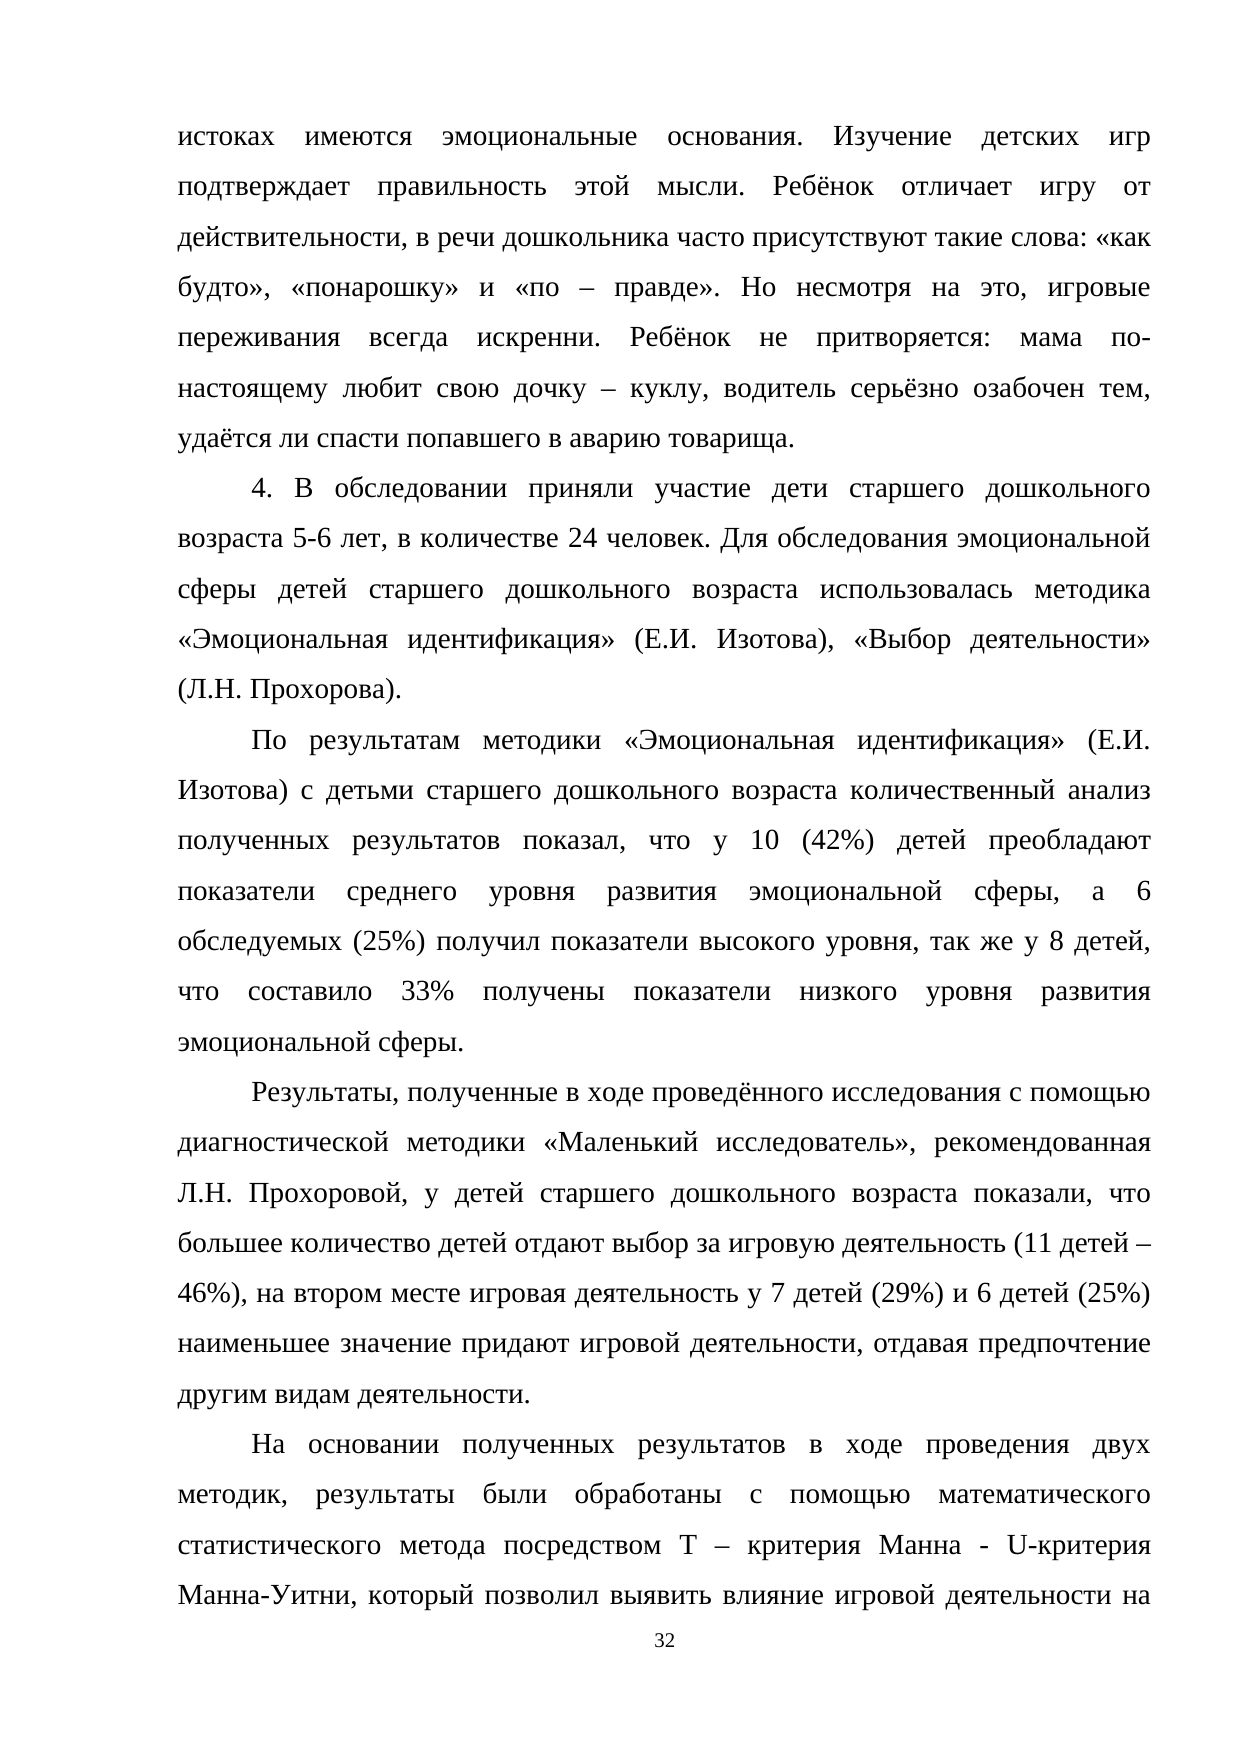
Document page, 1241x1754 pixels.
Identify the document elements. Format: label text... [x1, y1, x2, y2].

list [177, 118, 1152, 453]
list По результатам методики «Эмоциональная идентификация» (Е.И. Изотова) с детьми старшего дошкольного возраста количественный анализ полученных результатов показал, что у 10 (42%) детей преобладают показатели среднего уровня развития эмоциональной сферы, а 6 обследуемых (25%) получил показатели высокого уровня, так же у 8 детей, что составило 33% получены показатели низкого уровня развития эмоциональной сферы. [177, 722, 1152, 1057]
list 4. В обследовании приняли участие дети старшего дошкольного возраста 5-6 лет, в количестве 24 человек. Для обследования эмоциональной сферы детей старшего дошкольного возраста использовалась методика «Эмоциональная идентификация» (Е.И. Изотова), «Выбор деятельности» (Л.Н. Прохорова). [177, 470, 1152, 705]
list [177, 1426, 1152, 1611]
list Результаты, полученные в ходе проведённого исследования с помощью диагностической методики «Маленький исследователь», рекомендованная Л.Н. Прохоровой, у детей старшего дошкольного возраста показали, что большее количество детей отдают выбор за игровую деятельность (11 детей – 46%), на втором месте игровая деятельность у 7 детей (29%) и 6 детей (25%) наименьшее значение придают игровой деятельности, отдавая предпочтение другим видам деятельности. [177, 1074, 1152, 1409]
